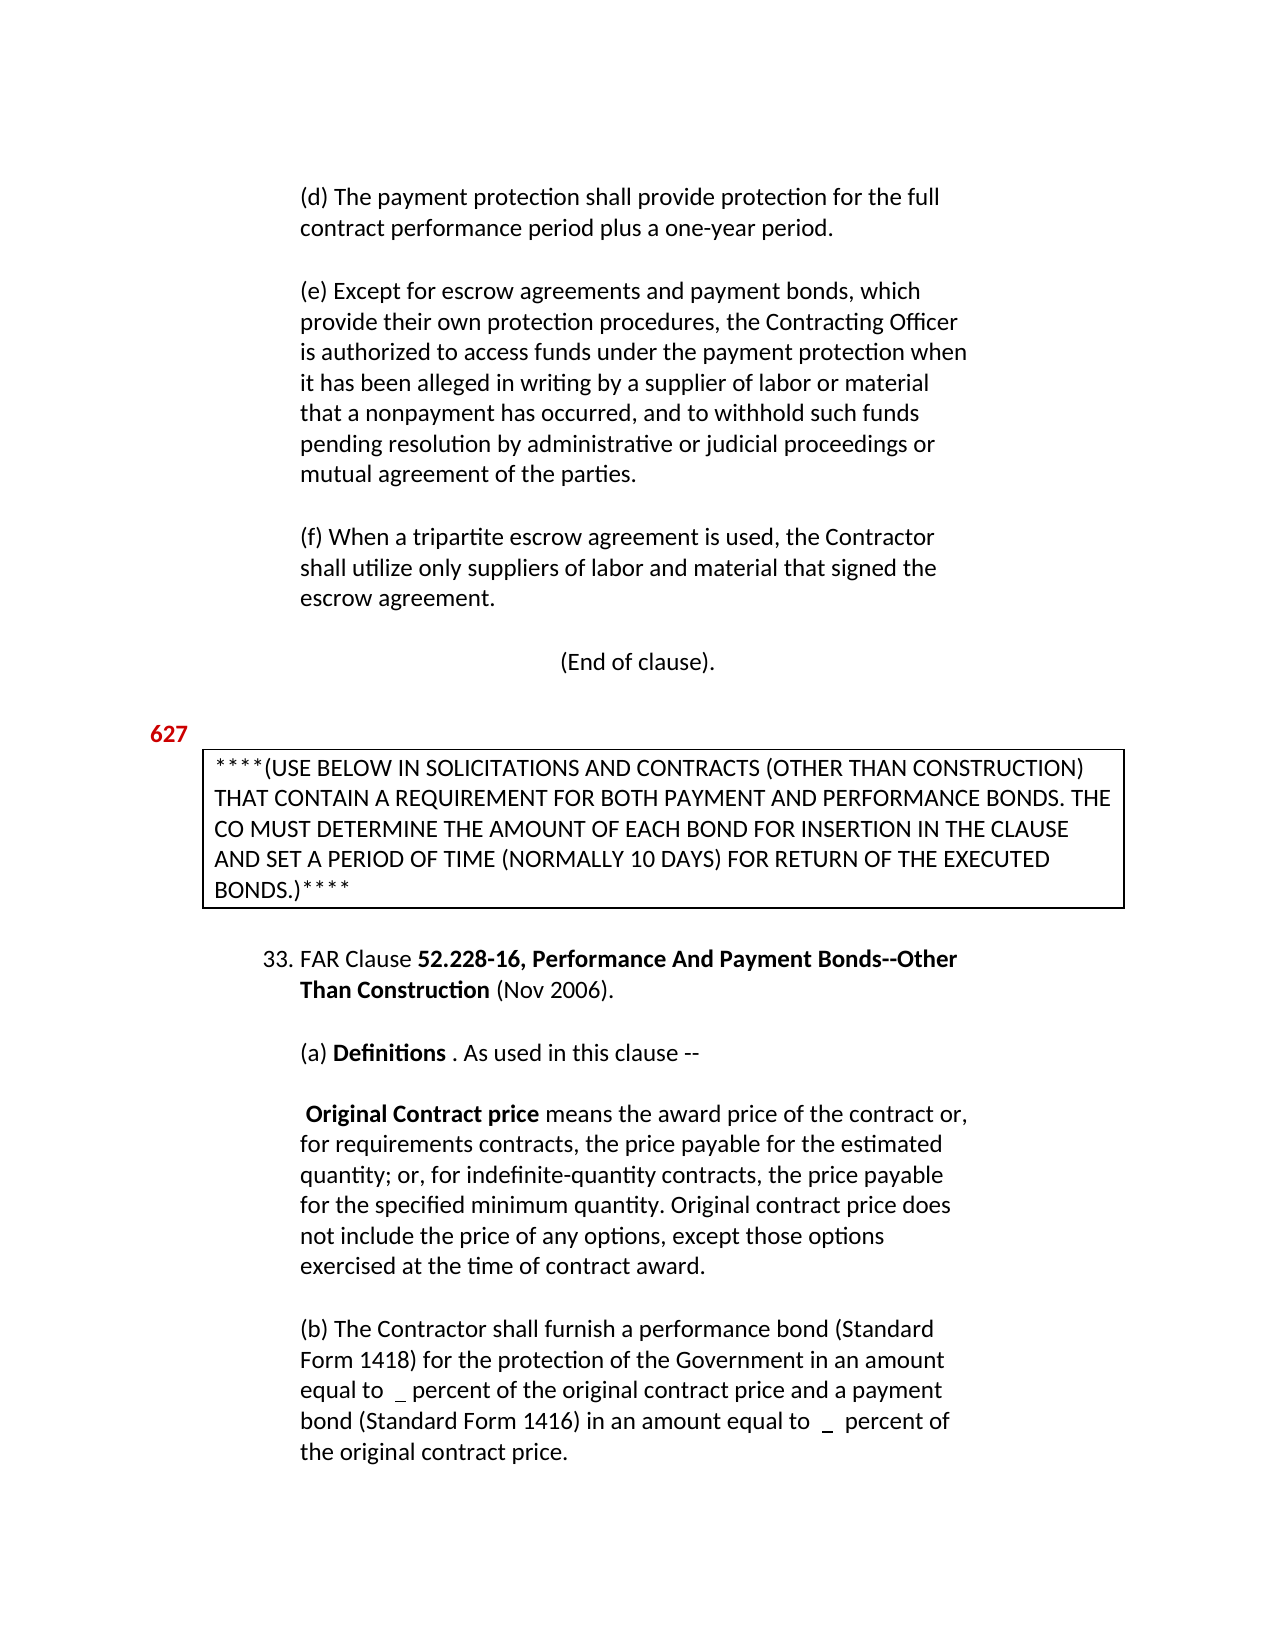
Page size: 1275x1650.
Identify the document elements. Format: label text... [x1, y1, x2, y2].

text 627 [150, 718, 1125, 749]
text (a) Definitions . As used in this clause -- Original Contract price means the award price of the contract or, for requirements contracts, the price payable for the estimated quantity; or, for indefinite-quantity contracts, the price payable for the specified minimum quantity. Original contract price does not include the price of any options, except those options exercised at the time of contract award. [300, 1037, 975, 1281]
text (f) When a tripartite escrow agreement is used, the Contractor shall utilize only suppliers of labor and material that signed the escrow agreement. [300, 521, 975, 613]
text (e) Except for escrow agreements and payment bonds, which provide their own protection procedures, the Contracting Officer is authorized to access funds under the payment protection when it has been alleged in writing by a supplier of labor or material that a nonpayment has occurred, and to withhold such funds pending resolution by administrative or judicial proceedings or mutual agreement of the parties. [300, 275, 975, 489]
text (d) The payment protection shall provide protection for the full contract performance period plus a one-year period. [300, 182, 975, 243]
text (End of clause). [300, 646, 975, 676]
list FAR Clause 52.228-16, Performance And Payment Bonds--Other Than Construction (Nov 2006). [262, 943, 975, 1004]
table_header ****(USE BELOW IN SOLICITATIONS AND CONTRACTS (OTHER THAN CONSTRUCTION) THAT CONTAIN A REQUIREMENT FOR BOTH PAYMENT AND PERFORMANCE BONDS. THE CO MUST DETERMINE THE AMOUNT OF EACH BOND FOR INSERTION IN THE CLAUSE AND SET A PERIOD OF TIME (NORMALLY 10 DAYS) FOR RETURN OF THE EXECUTED BONDS.)**** [204, 750, 1123, 907]
text (b) The Contractor shall furnish a performance bond (Standard Form 1418) for the protection of the Government in an amount equal to percent of the original contract price and a payment bond (Standard Form 1416) in an amount equal to percent of the original contract price. [300, 1314, 975, 1466]
